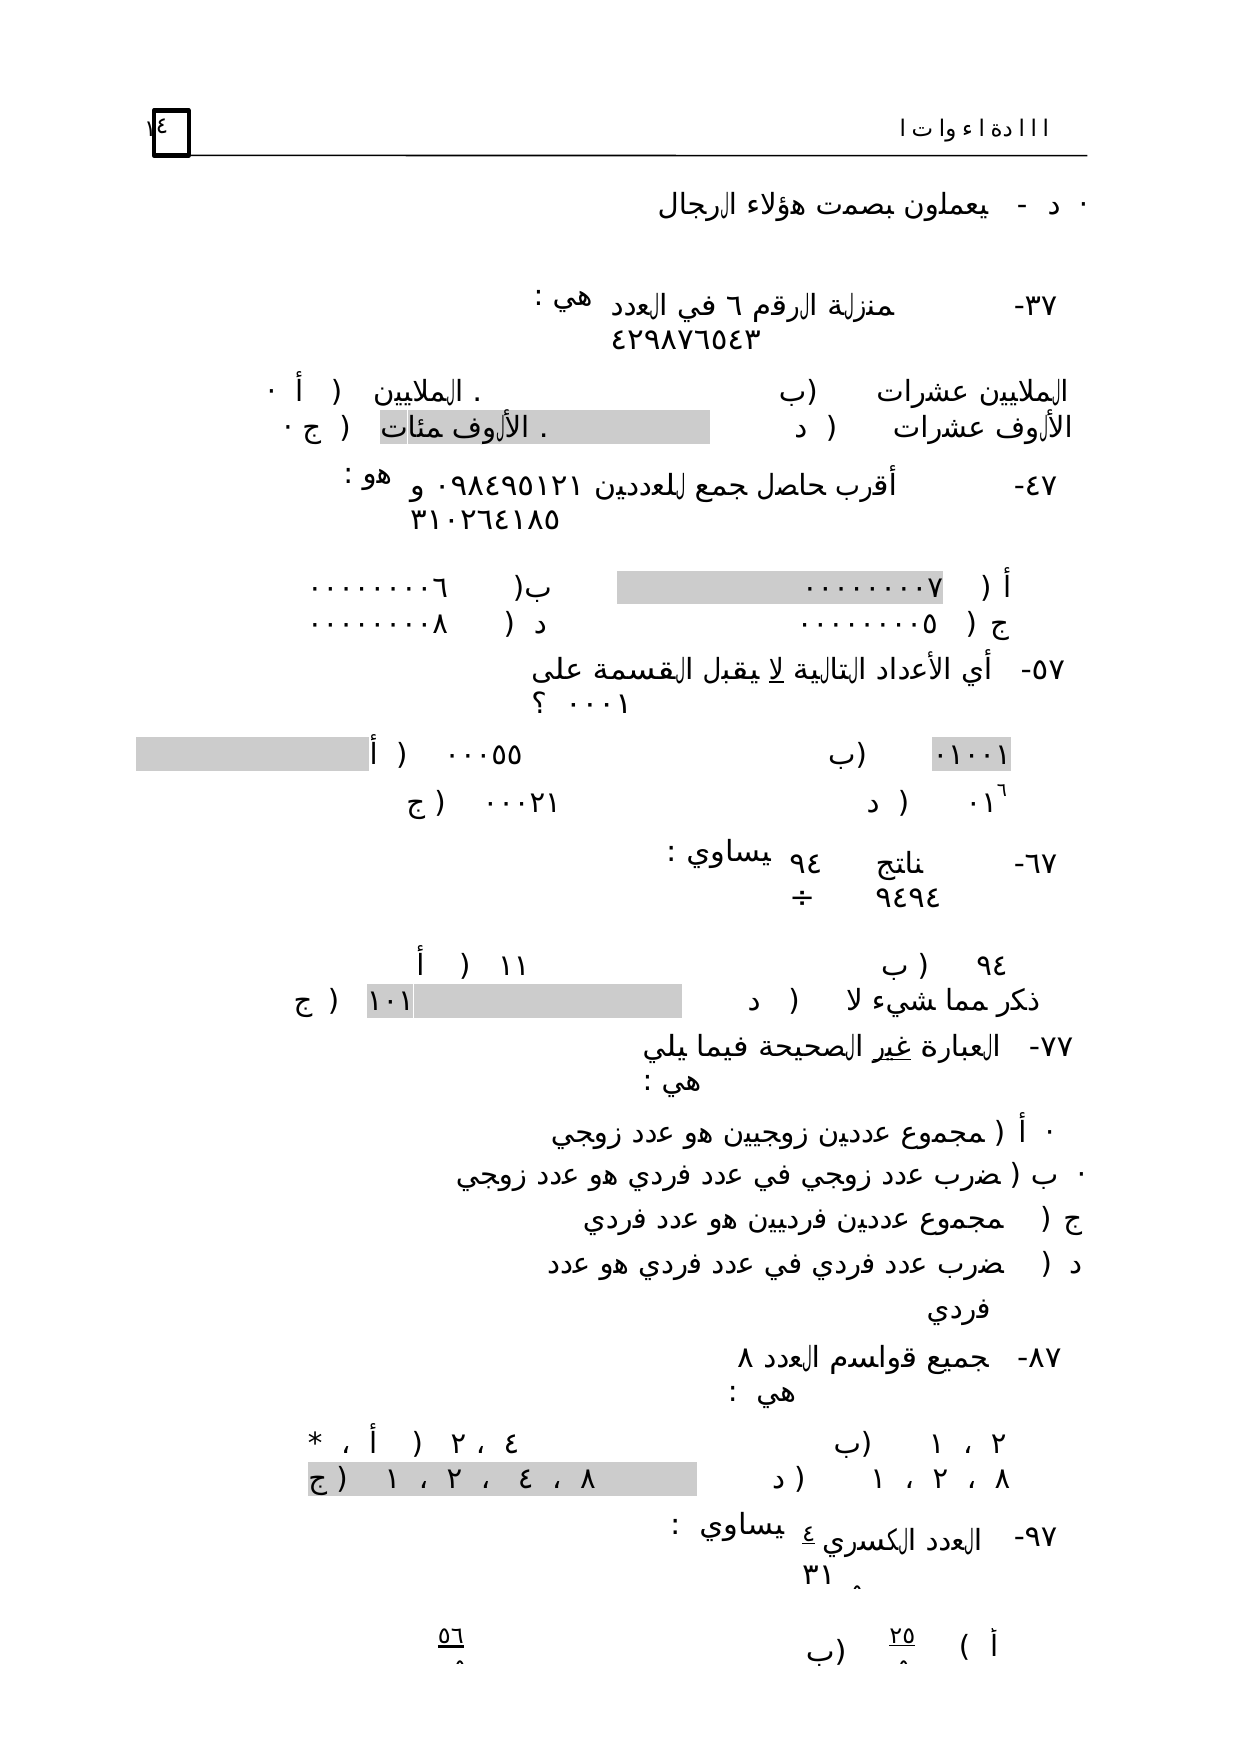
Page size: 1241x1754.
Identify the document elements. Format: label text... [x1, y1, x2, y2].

text ٨٧- ﺠﻤﻴﻊ ﻗﻭﺍﺴﻡ ﺍﻝﻌﺩﺩ ٨ ﻫﻲ : [728, 1340, 1082, 1408]
text ٩٧- [1014, 1520, 1082, 1554]
text ٠١٠٠١ (ﺏ ٠٠٠٥٥ ( ﺃ [136, 732, 1082, 772]
text ٩٤ ÷ [789, 846, 857, 914]
list ﺍﻷﻝﻭﻑ ﻋﺸﺭﺍﺕ ( ﺩ . ﺍﻷﻝﻭﻑ ﻤﺌﺎﺕ ( ﺝ [283, 410, 380, 444]
text ٣٧- [1014, 289, 1082, 323]
text ﺃ ( ٠٠٠٠٠٠٠٠٧ ﺏ( ٠٠٠٠٠٠٠٠٦ [307, 564, 1082, 606]
text ٧٧- ﺍﻝﻌﺒﺎﺭﺓ ﻏﻴﺭ ﺍﻝﺼﺤﻴﺤﺔ ﻓﻴﻤﺎ ﻴﻠﻲ ﻫﻲ : [642, 1029, 1082, 1097]
text ﺝ ( ٠٠٠٠٠٠٠٠٥ ﺩ ( ٠٠٠٠٠٠٠٠٨ [307, 606, 1082, 640]
list ﺩ - ﻴﻌﻤﻠﻭﻥ ﺒﺼﻤﺕ ﻫﺅﻻﺀ ﺍﻝﺭﺠﺎل [657, 187, 1100, 221]
text ٤٧- [1014, 469, 1082, 503]
text ﺃﻗﺭﺏ ﺤﺎﺼل ﺠﻤﻊ ﻝﻠﻌﺩﺩﻴﻥ ٠٩٨٤٩٥١٢١ ﻭ ٣١٠٢٦٤١٨٥ [410, 469, 990, 537]
text ﻴﺴﺎﻭﻱ : [62, 834, 771, 868]
text ﻴﺴﺎﻭﻱ : [62, 1508, 784, 1542]
text ٩٤ ( ﺏ ١١ ( ﺃ [416, 942, 1082, 983]
text ٠١٦ ( ﺩ ٠٠٠٢١ ( ﺝ [406, 772, 1082, 822]
list ﺩ ( ﻀﺭﺏ ﻋﺩﺩ ﻓﺭﺩﻱ ﻓﻲ ﻋﺩﺩ ﻓﺭﺩﻱ ﻫﻭ ﻋﺩﺩ ﻓﺭﺩﻱ [474, 1238, 1240, 1328]
text * ، ٢ ، ١ (ﺏ ٤ ، ٢ ( ﺃ [308, 1420, 1082, 1461]
text ٥٧- ﺃﻱ ﺍﻷﻋﺩﺍﺩ ﺍﻝﺘﺎﻝﻴﺔ ﻻ ﻴﻘﺒل ﺍﻝﻘﺴﻤﺔ ﻋﻠﻰ ٠٠٠١ ؟ [531, 652, 1082, 720]
list ﺍﻷﻝﻭﻑ ﻋﺸﺭﺍﺕ ( ﺩ . ﺍﻷﻝﻭﻑ ﻤﺌﺎﺕ ( ﺝ [710, 410, 1082, 444]
text : ﻫﻲ [62, 278, 592, 312]
text ﺫﻜﺭ ﻤﻤﺎ ﺸﻲﺀ ﻻ ( ﺩ ١٠١ ( ﺝ [682, 984, 1082, 1018]
text ﻨﺎﺘﺞ ٩٤٩٤ [876, 846, 990, 914]
text ﺫﻜﺭ ﻤﻤﺎ ﺸﻲﺀ ﻻ ( ﺩ ١٠١ ( ﺝ [293, 984, 367, 1018]
text ٦٧- [1014, 846, 1082, 880]
text ٨ ، ٢ ، ١ ( ﺩ ٨ ، ٤ ، ٢ ، ١ ( ﺝ [697, 1462, 1082, 1496]
text ﺍﻝﻌﺩﺩ ﺍﻝﻜﺴﺭﻱ ٤ ٣١ [802, 1520, 989, 1591]
text ٢٥ (ﺏ ٥٦ [438, 1616, 1082, 1669]
list ﺃ ( ﻤﺠﻤﻭﻉ ﻋﺩﺩﻴﻥ ﺯﻭﺠﻴﻴﻥ ﻫﻭ ﻋﺩﺩ ﺯﻭﺠﻲ [551, 1109, 1101, 1151]
list ﺍﻝﻤﻼﻴﻴﻥ ﻋﺸﺭﺍﺕ (ﺏ . ﺍﻝﻤﻼﻴﻴﻥ ( ﺃ [267, 369, 1082, 410]
list ﺝ ( ﻤﺠﻤﻭﻉ ﻋﺩﺩﻴﻥ ﻓﺭﺩﻴﻴﻥ ﻫﻭ ﻋﺩﺩ ﻓﺭﺩﻱ [571, 1193, 1240, 1238]
text : ﻫﻭ [62, 456, 392, 490]
text ﻤﻨﺯﻝﺔ ﺍﻝﺭﻗﻡ ٦ ﻓﻲ ﺍﻝﻌﺩﺩ ٤٢٩٨٧٦٥٤٣ [611, 289, 989, 357]
list ﺏ ( ﻀﺭﺏ ﻋﺩﺩ ﺯﻭﺠﻲ ﻓﻲ ﻋﺩﺩ ﻓﺭﺩﻱ ﻫﻭ ﻋﺩﺩ ﺯﻭﺠﻲ [456, 1151, 1101, 1193]
